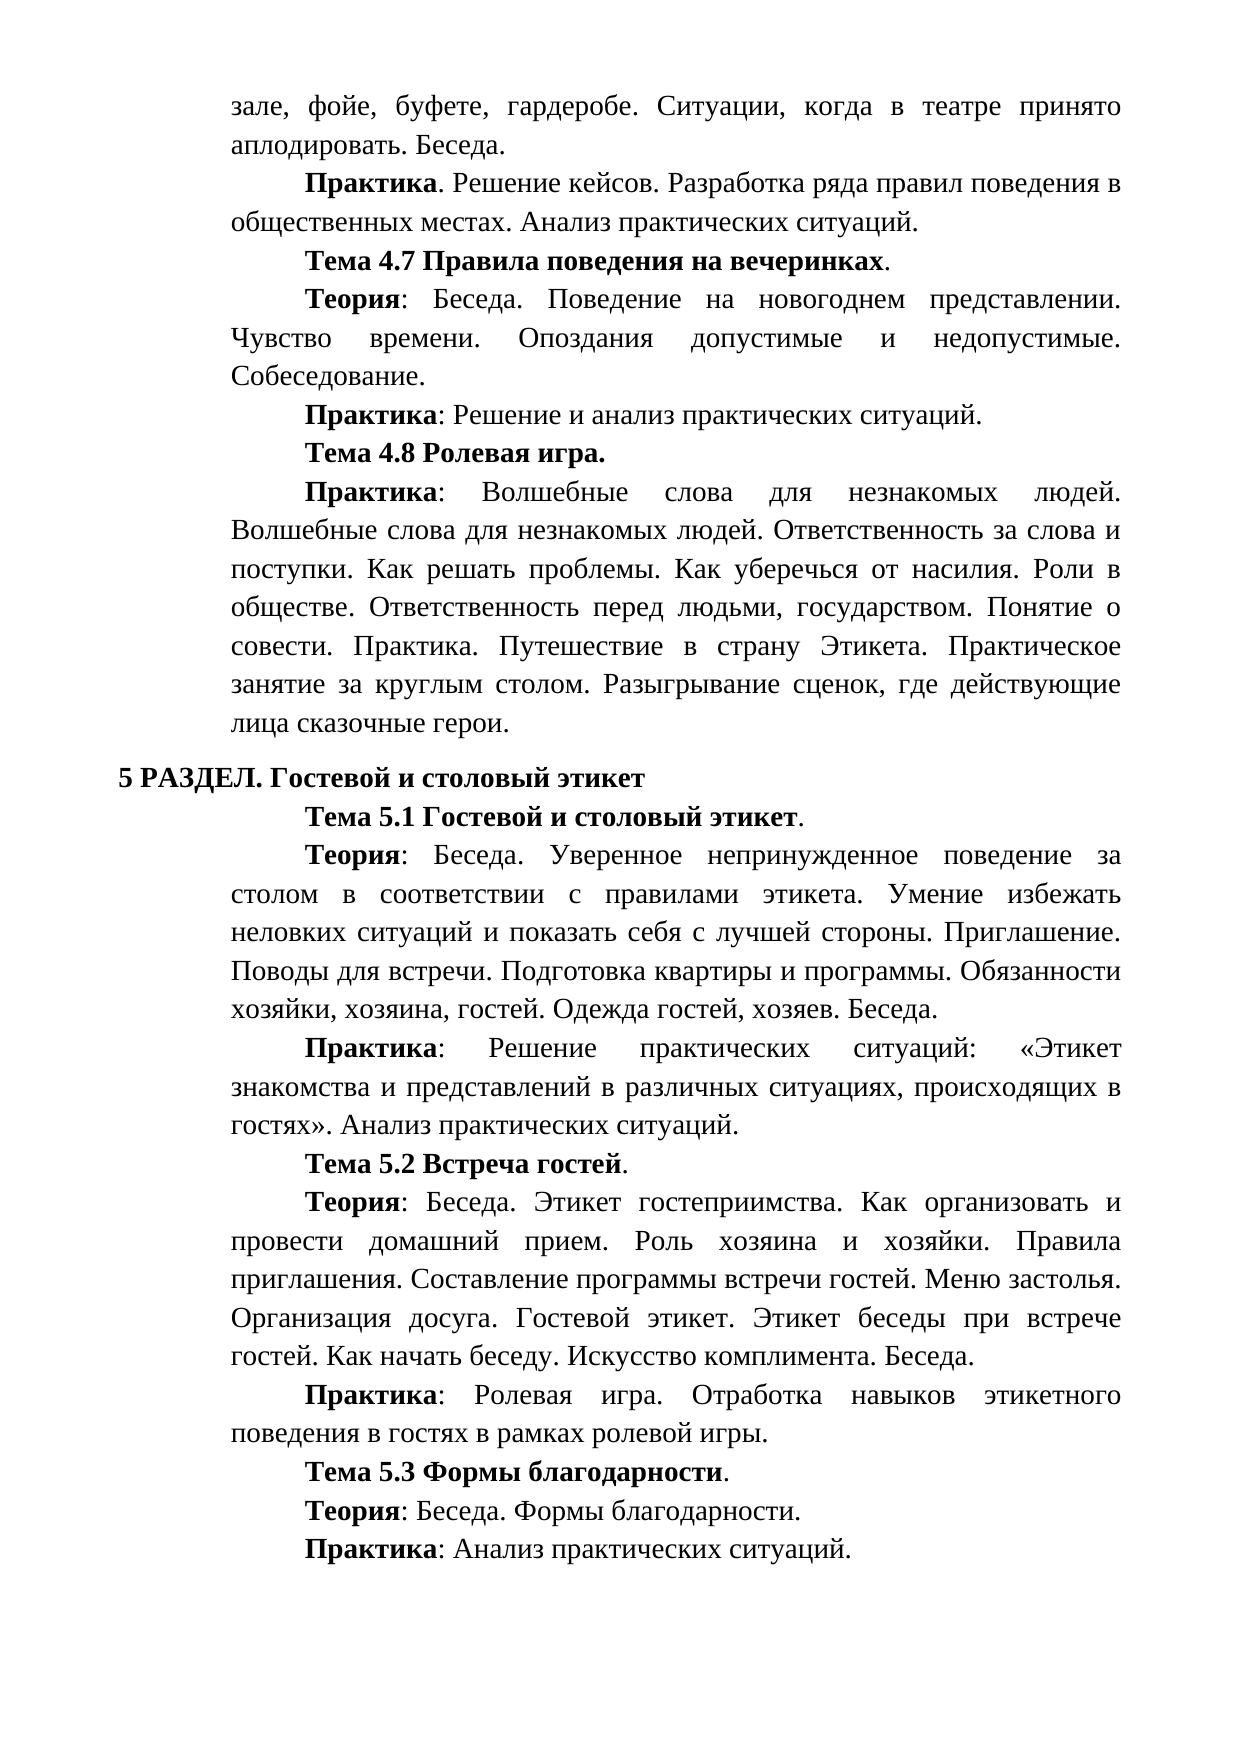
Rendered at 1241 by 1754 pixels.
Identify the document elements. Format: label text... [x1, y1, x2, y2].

list Практика: Решение практических ситуаций: «Этикет знакомства и представлений в различных ситуациях, происходящих в гостях». Анализ практических ситуаций. [231, 1030, 1122, 1141]
list Тема 5.3 Формы благодарности. [231, 1454, 1122, 1488]
list Теория: Беседа. Поведение на новогоднем представлении. Чувство времени. Опоздания допустимые и недопустимые. Собеседование. [231, 281, 1122, 392]
list Тема 5.2 Встреча гостей. [231, 1146, 1122, 1179]
list Теория: Беседа. Формы благодарности. [231, 1493, 1122, 1526]
list Практика: Ролевая игра. Отработка навыков этикетного поведения в гостях в рамках ролевой игры. [231, 1377, 1122, 1449]
list Практика: Волшебные слова для незнакомых людей. Волшебные слова для незнакомых людей. Ответственность за слова и поступки. Как решать проблемы. Как уберечься от насилия. Роли в обществе. Ответственность перед людьми, государством. Понятие о совести. Практика. Путешествие в страну Этикета. Практическое занятие за круглым столом. Разыгрывание сценок, где действующие лица сказочные герои. [231, 474, 1122, 739]
list Практика. Решение кейсов. Разработка ряда правил поведения в общественных местах. Анализ практических ситуаций. [231, 166, 1122, 238]
list Теория: Беседа. Уверенное непринужденное поведение за столом в соответствии с правилами этикета. Умение избежать неловких ситуаций и показать себя с лучшей стороны. Приглашение. Поводы для встречи. Подготовка квартиры и программы. Обязанности хозяйки, хозяина, гостей. Одежда гостей, хозяев. Беседа. [231, 837, 1122, 1025]
list Тема 4.8 Ролевая игра. [231, 435, 1122, 469]
list Практика: Анализ практических ситуаций. [231, 1531, 1122, 1565]
list Тема 4.7 Правила поведения на вечеринках. [231, 243, 1122, 276]
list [231, 88, 1122, 161]
list Тема 5.1 Гостевой и столовый этикет. [231, 799, 1122, 832]
text 5 РАЗДЕЛ. Гостевой и столовый этикет [118, 760, 1122, 794]
list Теория: Беседа. Этикет гостеприимства. Как организовать и провести домашний прием. Роль хозяина и хозяйки. Правила приглашения. Составление программы встречи гостей. Меню застолья. Организация досуга. Гостевой этикет. Этикет беседы при встрече гостей. Как начать беседу. Искусство комплимента. Беседа. [231, 1184, 1122, 1372]
list Практика: Решение и анализ практических ситуаций. [231, 397, 1122, 430]
